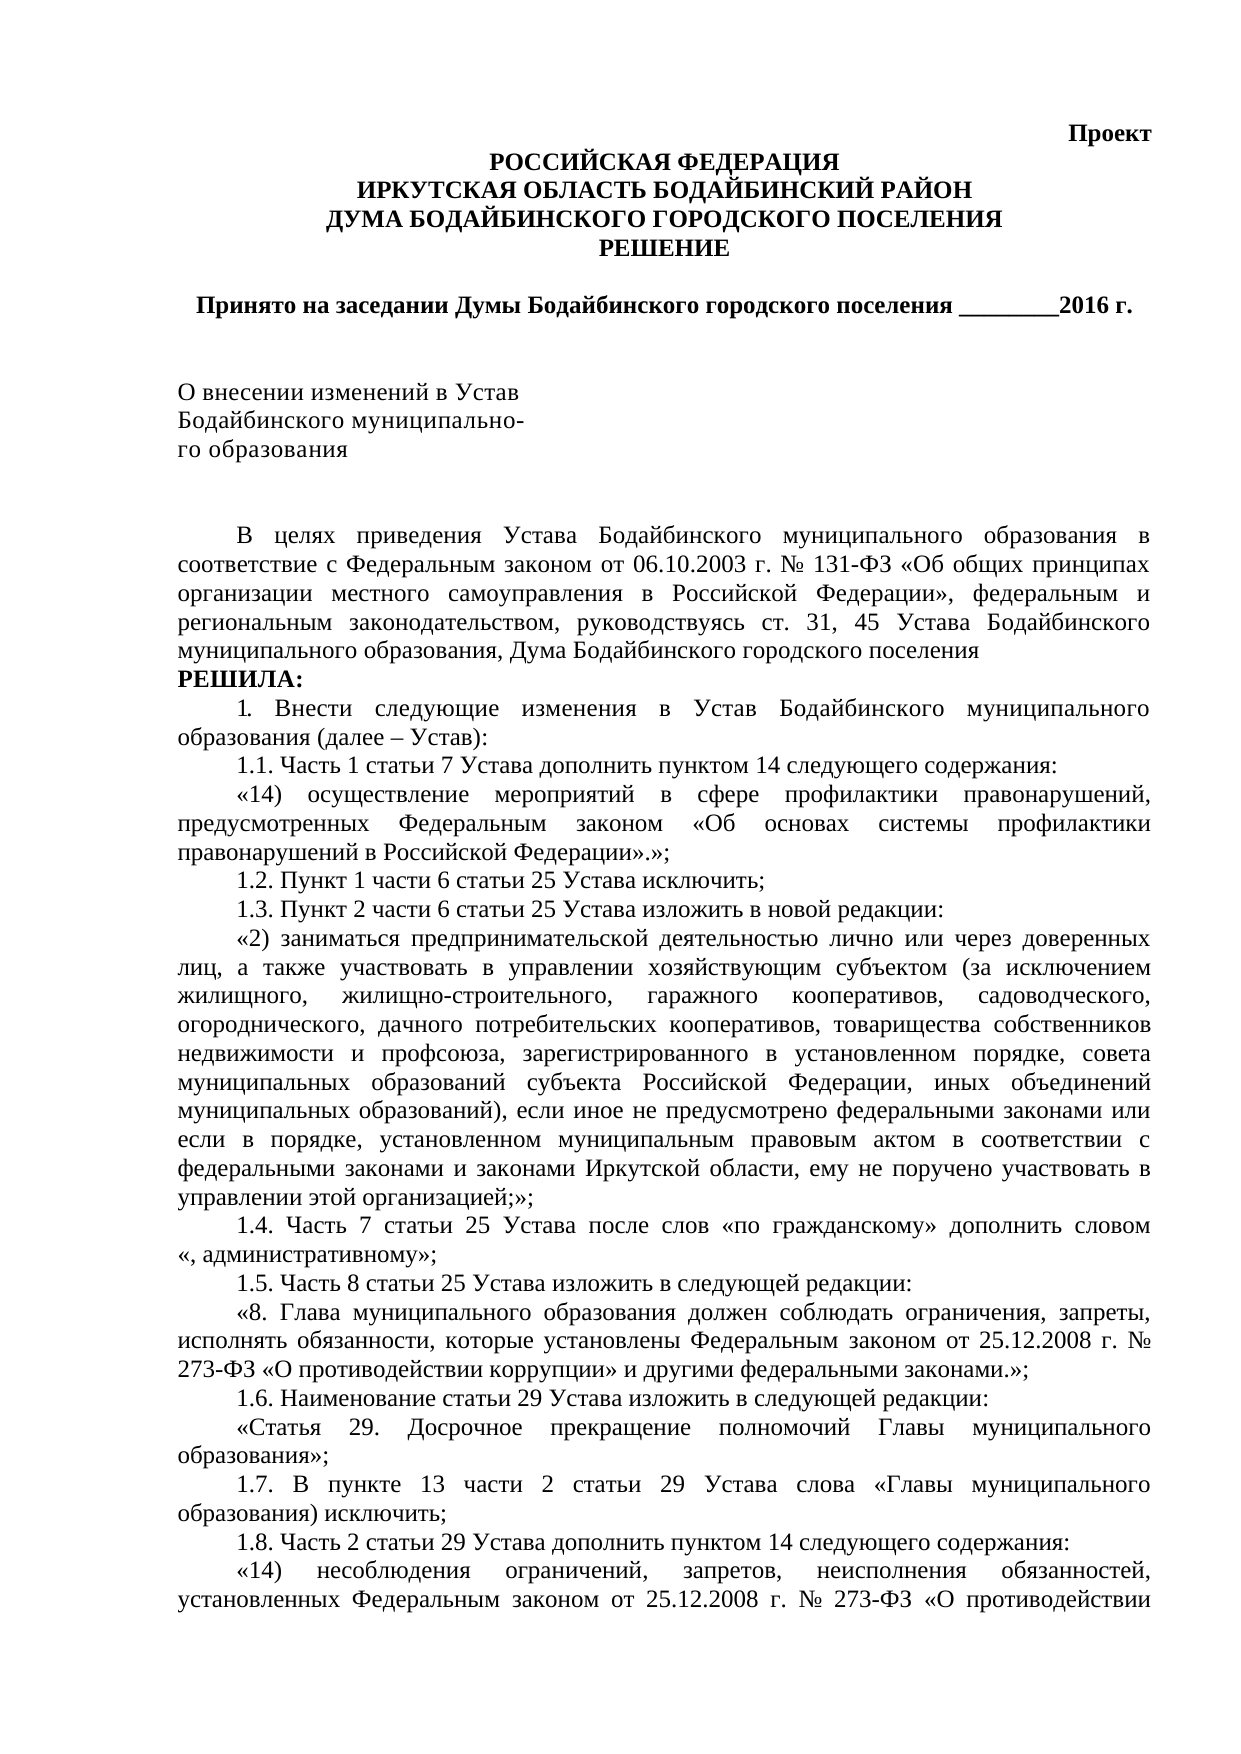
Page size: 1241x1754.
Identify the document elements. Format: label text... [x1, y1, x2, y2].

text 1.2. Пункт 1 части 6 статьи 25 Устава исключить; [177, 866, 1152, 894]
text О внесении изменений в Устав [177, 377, 1152, 406]
text ИРКУТСКАЯ ОБЛАСТЬ БОДАЙБИНСКИЙ РАЙОН [177, 176, 1152, 204]
text 1.6. Наименование статьи 29 Устава изложить в следующей редакции: [177, 1383, 1152, 1412]
text РЕШИЛА: [177, 664, 1152, 693]
text 1.7. В пункте 13 части 2 статьи 29 Устава слова «Главы муниципального образования) исключить; [177, 1469, 1152, 1527]
text го образования [177, 434, 1152, 463]
text ДУМА БОДАЙБИНСКОГО ГОРОДСКОГО ПОСЕЛЕНИЯ [177, 204, 1152, 233]
text «Статья 29. Досрочное прекращение полномочий Главы муниципального образования»; [177, 1412, 1152, 1469]
text 1.3. Пункт 2 части 6 статьи 25 Устава изложить в новой редакции: [177, 894, 1152, 923]
text Проект [177, 118, 1152, 147]
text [177, 1556, 1152, 1613]
text РЕШЕНИЕ [177, 233, 1152, 262]
text 1.5. Часть 8 статьи 25 Устава изложить в следующей редакции: [177, 1268, 1152, 1297]
text «14) осуществление мероприятий в сфере профилактики правонарушений, предусмотренных Федеральным законом «Об основах системы профилактики правонарушений в Российской Федерации».»; [177, 779, 1152, 866]
text Принято на заседании Думы Бодайбинского городского поселения ________2016 г. [177, 291, 1152, 319]
text 1.8. Часть 2 статьи 29 Устава дополнить пунктом 14 следующего содержания: [177, 1527, 1152, 1556]
text «8. Глава муниципального образования должен соблюдать ограничения, запреты, исполнять обязанности, которые установлены Федеральным законом от 25.12.2008 г. № 273-ФЗ «О противодействии коррупции» и другими федеральными законами.»; [177, 1297, 1152, 1383]
text В целях приведения Устава Бодайбинского муниципального образования в соответствие с Федеральным законом от 06.10.2003 г. № 131-ФЗ «Об общих принципах организации местного самоуправления в Российской Федерации», федеральным и региональным законодательством, руководствуясь ст. 31, 45 Устава Бодайбинского муниципального образования, Дума Бодайбинского городского поселения [177, 521, 1152, 664]
text РОССИЙСКАЯ ФЕДЕРАЦИЯ [177, 147, 1152, 176]
text Бодайбинского муниципально- [177, 406, 1152, 434]
text 1.1. Часть 1 статьи 7 Устава дополнить пунктом 14 следующего содержания: [177, 751, 1152, 779]
text «2) заниматься предпринимательской деятельностью лично или через доверенных лиц, а также участвовать в управлении хозяйствующим субъектом (за исключением жилищного, жилищно-строительного, гаражного кооперативов, садоводческого, огороднического, дачного потребительских кооперативов, товарищества собственников недвижимости и профсоюза, зарегистрированного в установленном порядке, совета муниципальных образований субъекта Российской Федерации, иных объединений муниципальных образований), если иное не предусмотрено федеральными законами или если в порядке, установленном муниципальным правовым актом в соответствии с федеральными законами и законами Иркутской области, ему не поручено участвовать в управлении этой организацией;»; [177, 923, 1152, 1211]
text 1.4. Часть 7 статьи 25 Устава после слов «по гражданскому» дополнить словом «, административному»; [177, 1211, 1152, 1268]
text 1. Внести следующие изменения в Устав Бодайбинского муниципального образования (далее – Устав): [177, 693, 1152, 751]
